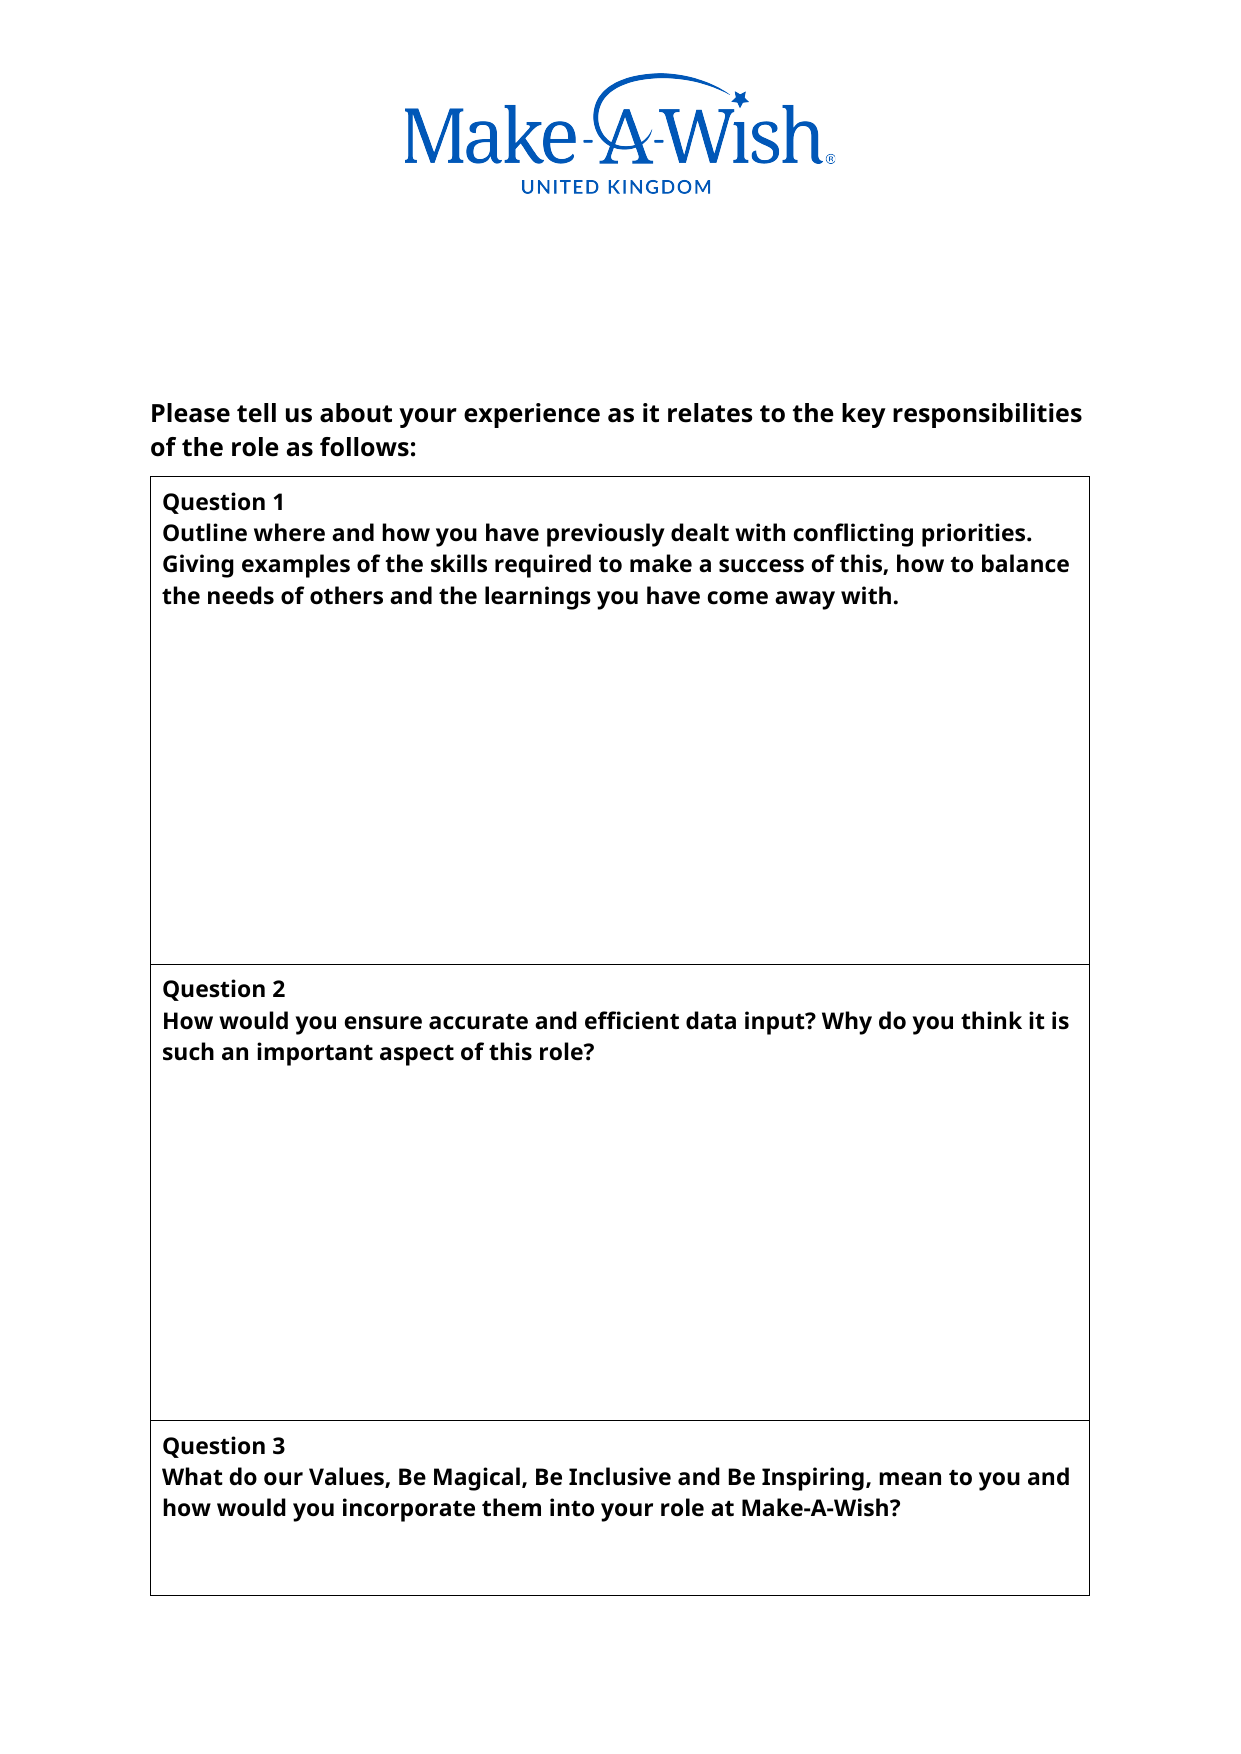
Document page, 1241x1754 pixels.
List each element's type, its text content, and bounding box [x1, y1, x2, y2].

table_header Question 1 Outline where and how you have previously dealt with conflicting priorities. Giving examples of the skills required to make a success of this, how to balance the needs of others and the learnings you have come away with. [151, 477, 1089, 963]
picture [405, 73, 836, 194]
table_cell Question 2 How would you ensure accurate and efficient data input? Why do you think it is such an important aspect of this role? [151, 965, 1089, 1420]
text Please tell us about your experience as it relates to the key responsibilities of the role as follows: [150, 395, 1090, 463]
